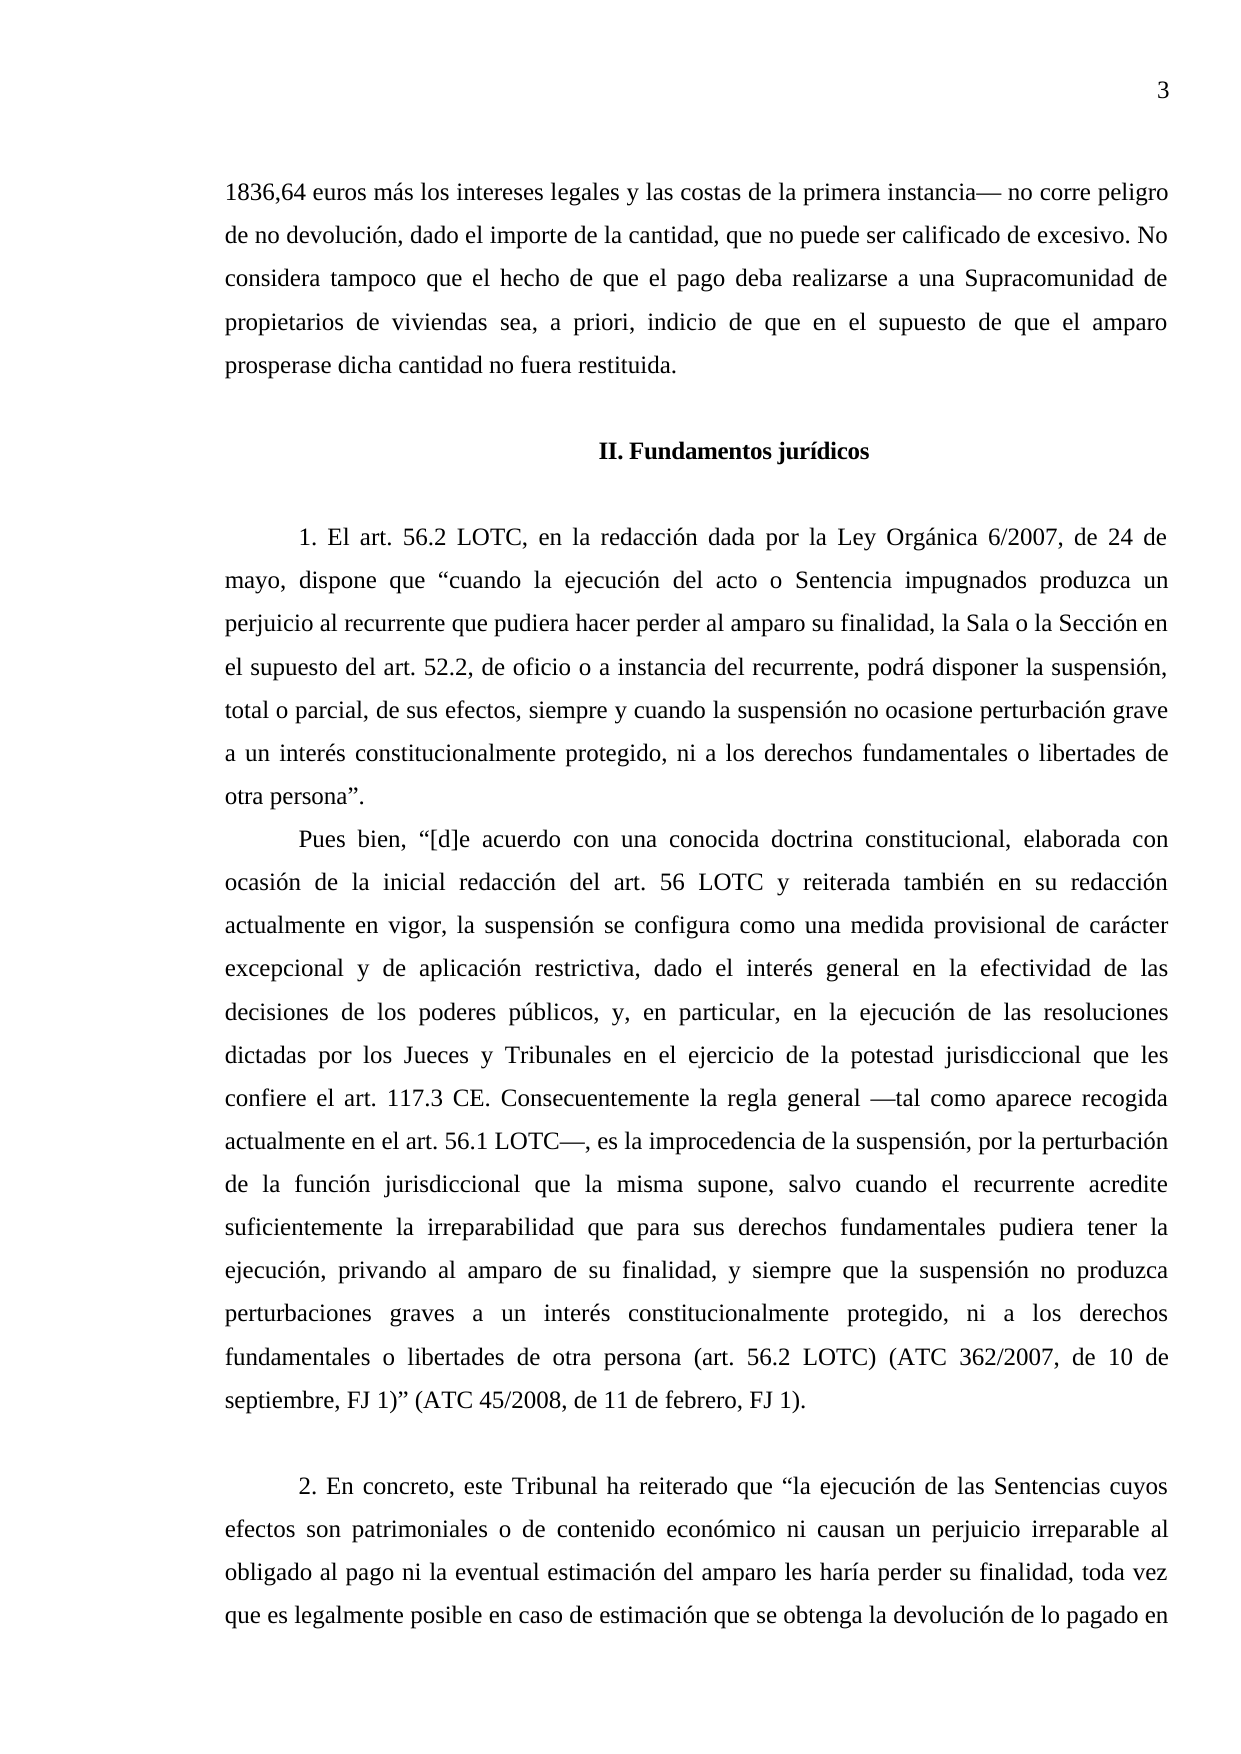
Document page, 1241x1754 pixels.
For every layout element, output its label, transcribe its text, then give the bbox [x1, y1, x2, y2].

subtitle II. Fundamentos jurídicos [224, 436, 1169, 465]
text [224, 177, 1169, 378]
text Pues bien, “[d]e acuerdo con una conocida doctrina constitucional, elaborada con ocasión de la inicial redacción del art. 56 LOTC y reiterada también en su redacción actualmente en vigor, la suspensión se configura como una medida provisional de carácter excepcional y de aplicación restrictiva, dado el interés general en la efectividad de las decisiones de los poderes públicos, y, en particular, en la ejecución de las resoluciones dictadas por los Jueces y Tribunales en el ejercicio de la potestad jurisdiccional que les confiere el art. 117.3 CE. Consecuentemente la regla general —tal como aparece recogida actualmente en el art. 56.1 LOTC—, es la improcedencia de la suspensión, por la perturbación de la función jurisdiccional que la misma supone, salvo cuando el recurrente acredite suficientemente la irreparabilidad que para sus derechos fundamentales pudiera tener la ejecución, privando al amparo de su finalidad, y siempre que la suspensión no produzca perturbaciones graves a un interés constitucionalmente protegido, ni a los derechos fundamentales o libertades de otra persona (art. 56.2 LOTC) (ATC 362/2007, de 10 de septiembre, FJ 1)” (ATC 45/2008, de 11 de febrero, FJ 1). [224, 824, 1169, 1413]
text 1. El art. 56.2 LOTC, en la redacción dada por la Ley Orgánica 6/2007, de 24 de mayo, dispone que “cuando la ejecución del acto o Sentencia impugnados produzca un perjuicio al recurrente que pudiera hacer perder al amparo su finalidad, la Sala o la Sección en el supuesto del art. 52.2, de oficio o a instancia del recurrente, podrá disponer la suspensión, total o parcial, de sus efectos, siempre y cuando la suspensión no ocasione perturbación grave a un interés constitucionalmente protegido, ni a los derechos fundamentales o libertades de otra persona”. [224, 522, 1169, 810]
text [224, 1471, 1169, 1629]
